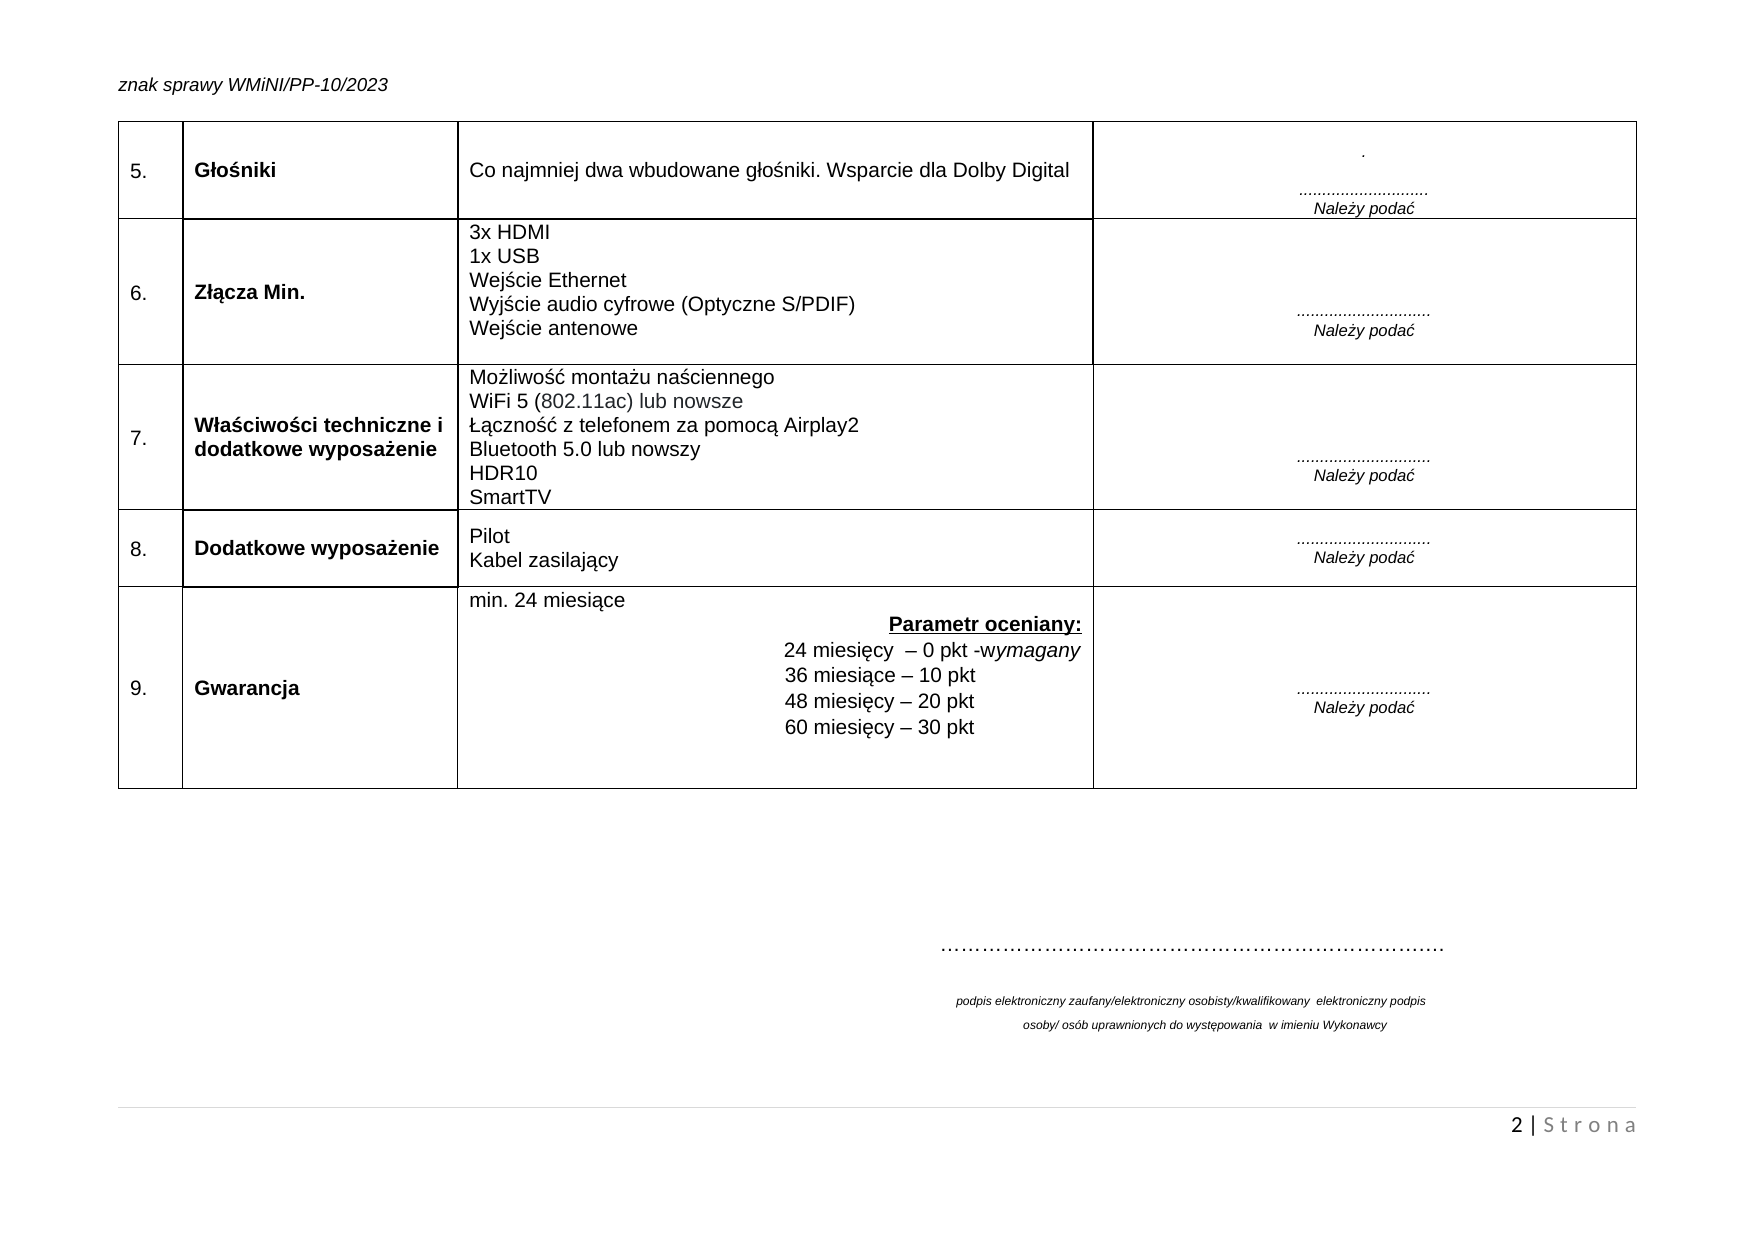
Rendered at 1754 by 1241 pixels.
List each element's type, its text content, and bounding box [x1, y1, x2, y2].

table_cell Możliwość montażu naściennego WiFi 5 (802.11ac) lub nowsze Łączność z telefonem za pomocą Airplay2 Bluetooth 5.0 lub nowszy HDR10 SmartTV [459, 365, 1093, 509]
text …………………………………………………………….… [118, 932, 1636, 956]
text osoby/ osób uprawnionych do występowania w imieniu Wykonawcy [561, 1018, 1636, 1042]
table_cell ............................. Należy podać [1094, 510, 1636, 586]
table_cell . ............................ Należy podać [1094, 122, 1636, 218]
table_cell min. 24 miesiące Parametr oceniany: 24 miesięcy – 0 pkt -wymagany 36 miesiące – 10 pkt 48 miesięcy – 20 pkt 60 miesięcy – 30 pkt [458, 587, 1093, 787]
table_cell Złącza Min. [184, 220, 457, 363]
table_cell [1094, 219, 1636, 363]
table_cell Gwarancja [183, 588, 457, 787]
table_cell [119, 219, 182, 363]
table_cell ............................. Należy podać [1094, 587, 1636, 787]
table_cell Głośniki [184, 122, 457, 218]
table_cell Pilot Kabel zasilający [459, 510, 1093, 586]
table_cell [119, 510, 182, 586]
table_cell [119, 365, 182, 509]
table_cell ............................. Należy podać [1094, 365, 1636, 509]
text podpis elektroniczny zaufany/elektroniczny osobisty/kwalifikowany elektroniczny podpis [561, 994, 1636, 1018]
table_cell Co najmniej dwa wbudowane głośniki. Wsparcie dla Dolby Digital [459, 122, 1092, 218]
table_cell 3x HDMI 1x USB Wejście Ethernet Wyjście audio cyfrowe (Optyczne S/PDIF) Wejście antenowe [459, 220, 1092, 363]
table_cell Dodatkowe wyposażenie [184, 511, 457, 586]
table_cell Właściwości techniczne i dodatkowe wyposażenie [184, 365, 457, 509]
table_cell [119, 122, 182, 218]
table_cell [119, 587, 182, 787]
